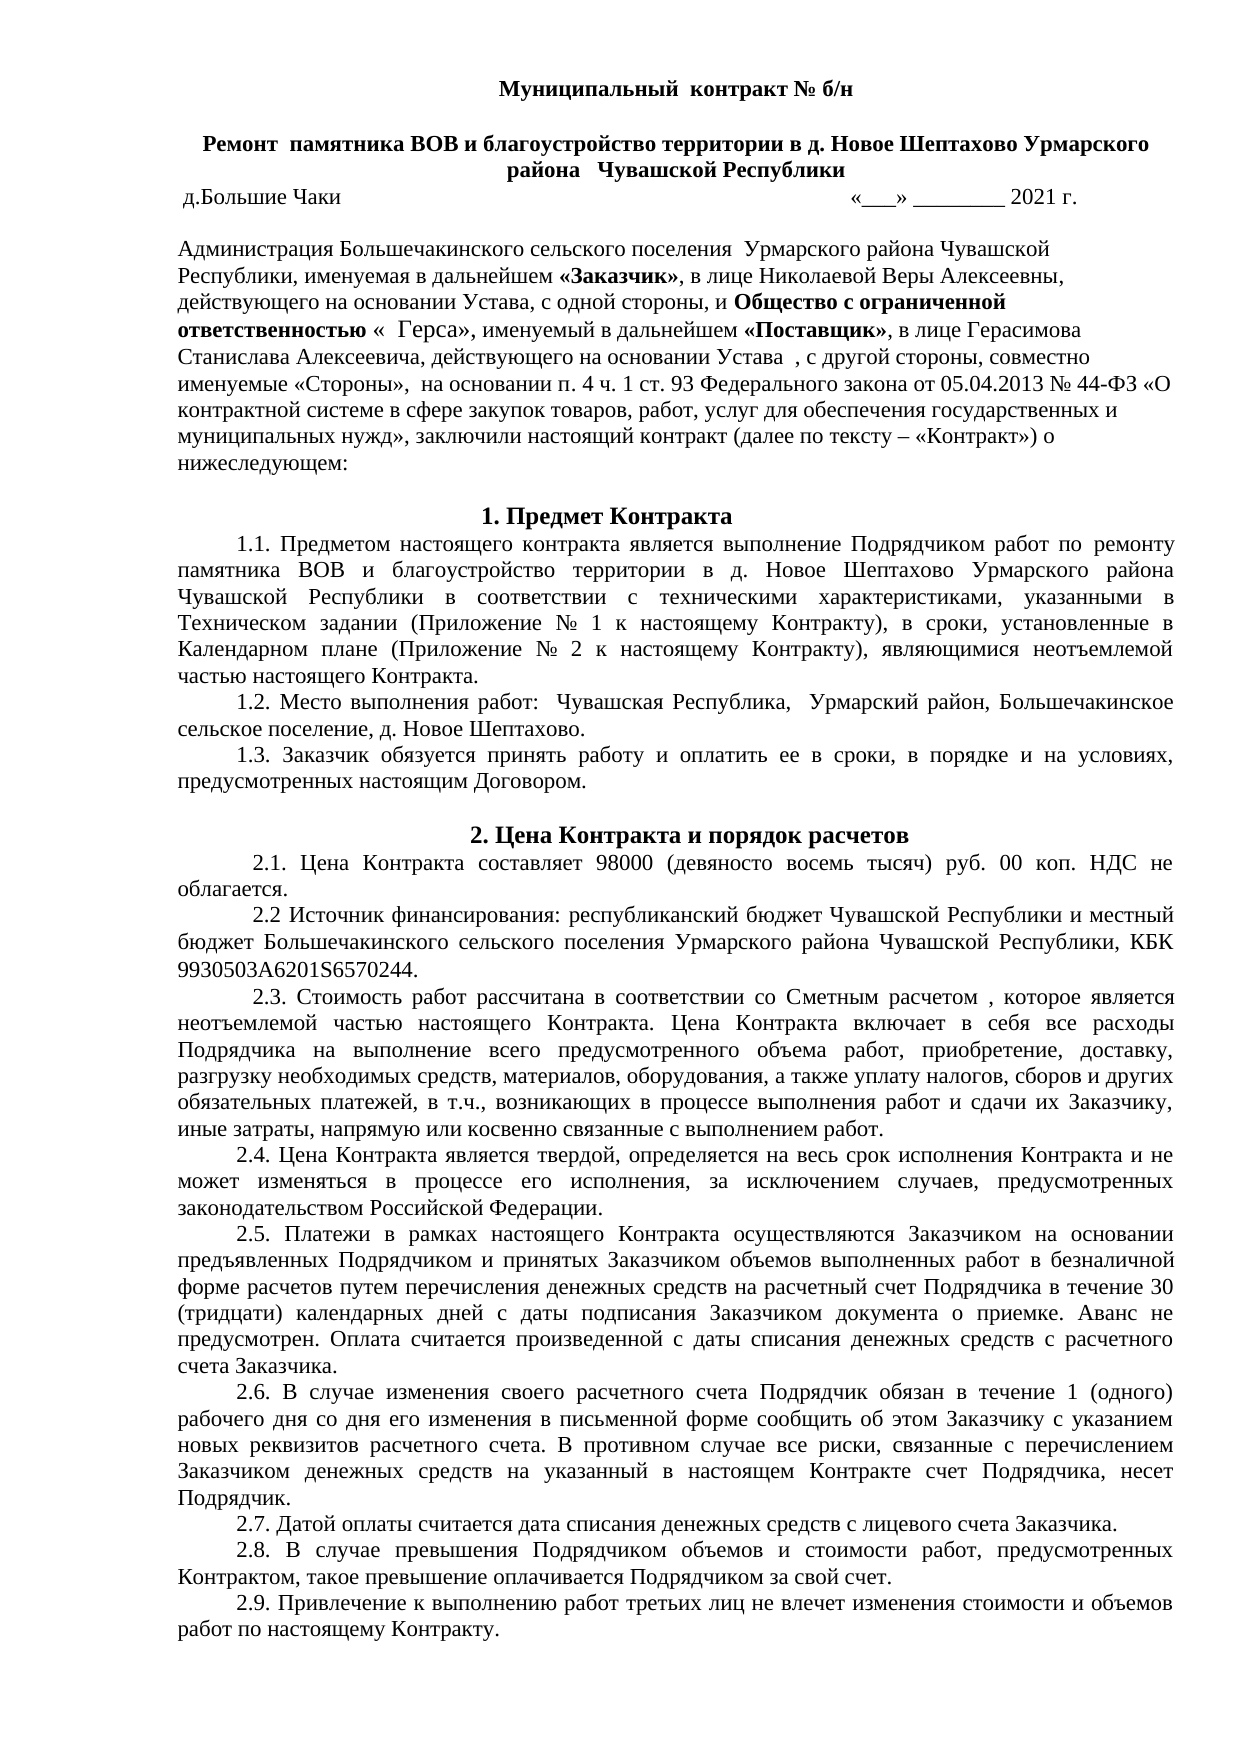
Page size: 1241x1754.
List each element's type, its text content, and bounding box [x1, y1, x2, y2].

text 2.3. Стоимость работ рассчитана в соответствии со Сметным расчетом , которое является неотъемлемой частью настоящего Контракта. Цена Контракта включает в себя все расходы Подрядчика на выполнение всего предусмотренного объема работ, приобретение, доставку, разгрузку необходимых средств, материалов, оборудования, а также уплату налогов, сборов и других обязательных платежей, в т.ч., возникающих в процессе выполнения работ и сдачи их Заказчику, иные затраты, напрямую или косвенно связанные с выполнением работ. [177, 983, 1175, 1141]
text 1.1. Предметом настоящего контракта является выполнение Подрядчиком работ по ремонту памятника ВОВ и благоустройство территории в д. Новое Шептахово Урмарского района Чувашской Республики в соответствии с техническими характеристиками, указанными в Техническом задании (Приложение № 1 к настоящему Контракту), в сроки, установленные в Календарном плане (Приложение № 2 к настоящему Контракту), являющимися неотъемлемой частью настоящего Контракта. [177, 530, 1175, 688]
text 2.2 Источник финансирования: республиканский бюджет Чувашской Республики и местный бюджет Большечакинского сельского поселения Урмарского района Чувашской Республики, КБК 9930503A6201S6570244. [177, 901, 1175, 983]
text д.Большие Чаки «___» ________ 2021 г. [177, 183, 1175, 209]
text 2.7. Датой оплаты считается дата списания денежных средств с лицевого счета Заказчика. [177, 1510, 1175, 1536]
text 1.3. Заказчик обязуется принять работу и оплатить ее в сроки, в порядке и на условиях, предусмотренных настоящим Договором. [177, 741, 1175, 794]
text 1.2. Место выполнения работ: Чувашская Республика, Урмарский район, Большечакинское сельское поселение, д. Новое Шептахово. [177, 688, 1175, 741]
text 2.4. Цена Контракта является твердой, определяется на весь срок исполнения Контракта и не может изменяться в процессе его исполнения, за исключением случаев, предусмотренных законодательством Российской Федерации. [177, 1141, 1175, 1220]
text Муниципальный контракт № б/н [177, 75, 1175, 101]
text Администрация Большечакинского сельского поселения Урмарского района Чувашской Республики, именуемая в дальнейшем «Заказчик», в лице Николаевой Веры Алексеевны, действующего на основании Устава, с одной стороны, и Общество с ограниченной ответственностью « Герса», именуемый в дальнейшем «Поставщик», в лице Герасимова Станислава Алексеевича, действующего на основании Устава , с другой стороны, совместно именуемые «Стороны», на основании п. 4 ч. 1 ст. 93 Федерального закона от 05.04.2013 № 44-ФЗ «О контрактной системе в сфере закупок товаров, работ, услуг для обеспечения государственных и муниципальных нужд», заключили настоящий контракт (далее по тексту – «Контракт») о нижеследующем: [177, 235, 1175, 475]
text 2.1. Цена Контракта составляет 98000 (девяносто восемь тысяч) руб. 00 коп. НДС не облагается. [177, 849, 1175, 901]
text 2.5. Платежи в рамках настоящего Контракта осуществляются Заказчиком на основании предъявленных Подрядчиком и принятых Заказчиком объемов выполненных работ в безналичной форме расчетов путем перечисления денежных средств на расчетный счет Подрядчика в течение 30 (тридцати) календарных дней с даты подписания Заказчиком документа о приемке. Аванс не предусмотрен. Оплата считается произведенной с даты списания денежных средств с расчетного счета Заказчика. [177, 1220, 1175, 1378]
text 2. Цена Контракта и порядок расчетов [177, 820, 1175, 849]
text 1. Предмет Контракта [177, 501, 1175, 530]
text 2.9. Привлечение к выполнению работ третьих лиц не влечет изменения стоимости и объемов работ по настоящему Контракту. [177, 1589, 1175, 1642]
text 2.8. В случае превышения Подрядчиком объемов и стоимости работ, предусмотренных Контрактом, такое превышение оплачивается Подрядчиком за свой счет. [177, 1536, 1175, 1589]
text Ремонт памятника ВОВ и благоустройство территории в д. Новое Шептахово Урмарского района Чувашской Республики [177, 130, 1175, 183]
text 2.6. В случае изменения своего расчетного счета Подрядчик обязан в течение 1 (одного) рабочего дня со дня его изменения в письменной форме сообщить об этом Заказчику с указанием новых реквизитов расчетного счета. В противном случае все риски, связанные с перечислением Заказчиком денежных средств на указанный в настоящем Контракте счет Подрядчика, несет Подрядчик. [177, 1378, 1175, 1510]
